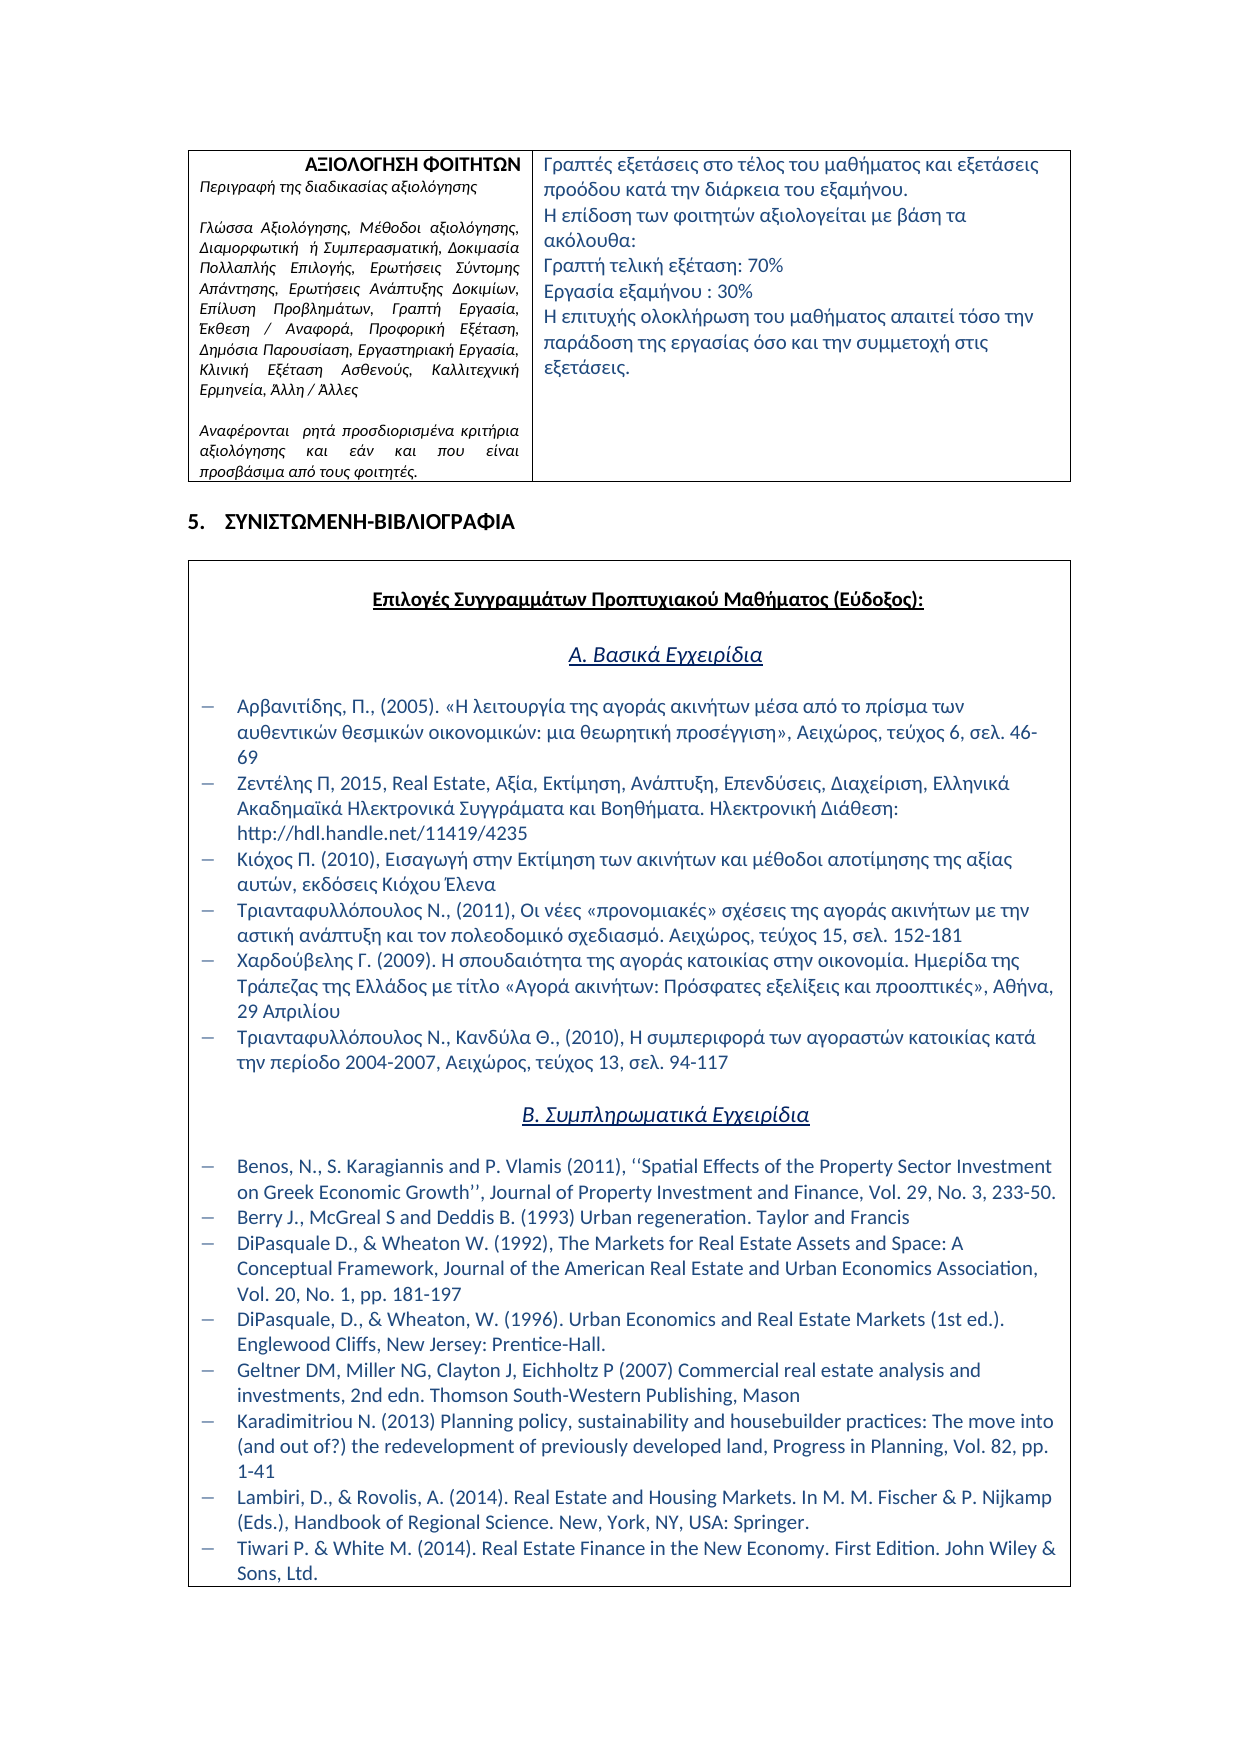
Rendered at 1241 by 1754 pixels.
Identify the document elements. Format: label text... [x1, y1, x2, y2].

table_cell ΑΞΙΟΛΟΓΗΣΗ ΦΟΙΤΗΤΩΝ Περιγραφή της διαδικασίας αξιολόγησης Γλώσσα Αξιολόγησης, Μέθοδοι αξιολόγησης, Διαμορφωτική ή Συμπερασματική, Δοκιμασία Πολλαπλής Επιλογής, Ερωτήσεις Σύντομης Απάντησης, Ερωτήσεις Ανάπτυξης Δοκιμίων, Επίλυση Προβλημάτων, Γραπτή Εργασία, Έκθεση / Αναφορά, Προφορική Εξέταση, Δημόσια Παρουσίαση, Εργαστηριακή Εργασία, Κλινική Εξέταση Ασθενούς, Καλλιτεχνική Ερμηνεία, Άλλη / Άλλες Αναφέρονται ρητά προσδιορισμένα κριτήρια αξιολόγησης και εάν και που είναι προσβάσιμα από τους φοιτητές. [189, 151, 532, 481]
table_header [189, 561, 1070, 1586]
list ΣΥΝΙΣΤΩΜΕΝΗ-ΒΙΒΛΙΟΓΡΑΦΙΑ [187, 507, 1053, 535]
table_cell Γραπτές εξετάσεις στο τέλος του μαθήματος και εξετάσεις προόδου κατά την διάρκεια του εξαμήνου. Η επίδοση των φοιτητών αξιολογείται με βάση τα ακόλουθα: Γραπτή τελική εξέταση: 70% Εργασία εξαμήνου : 30% Η επιτυχής ολοκλήρωση του μαθήματος απαιτεί τόσο την παράδοση της εργασίας όσο και την συμμετοχή στις εξετάσεις. [533, 151, 1070, 481]
